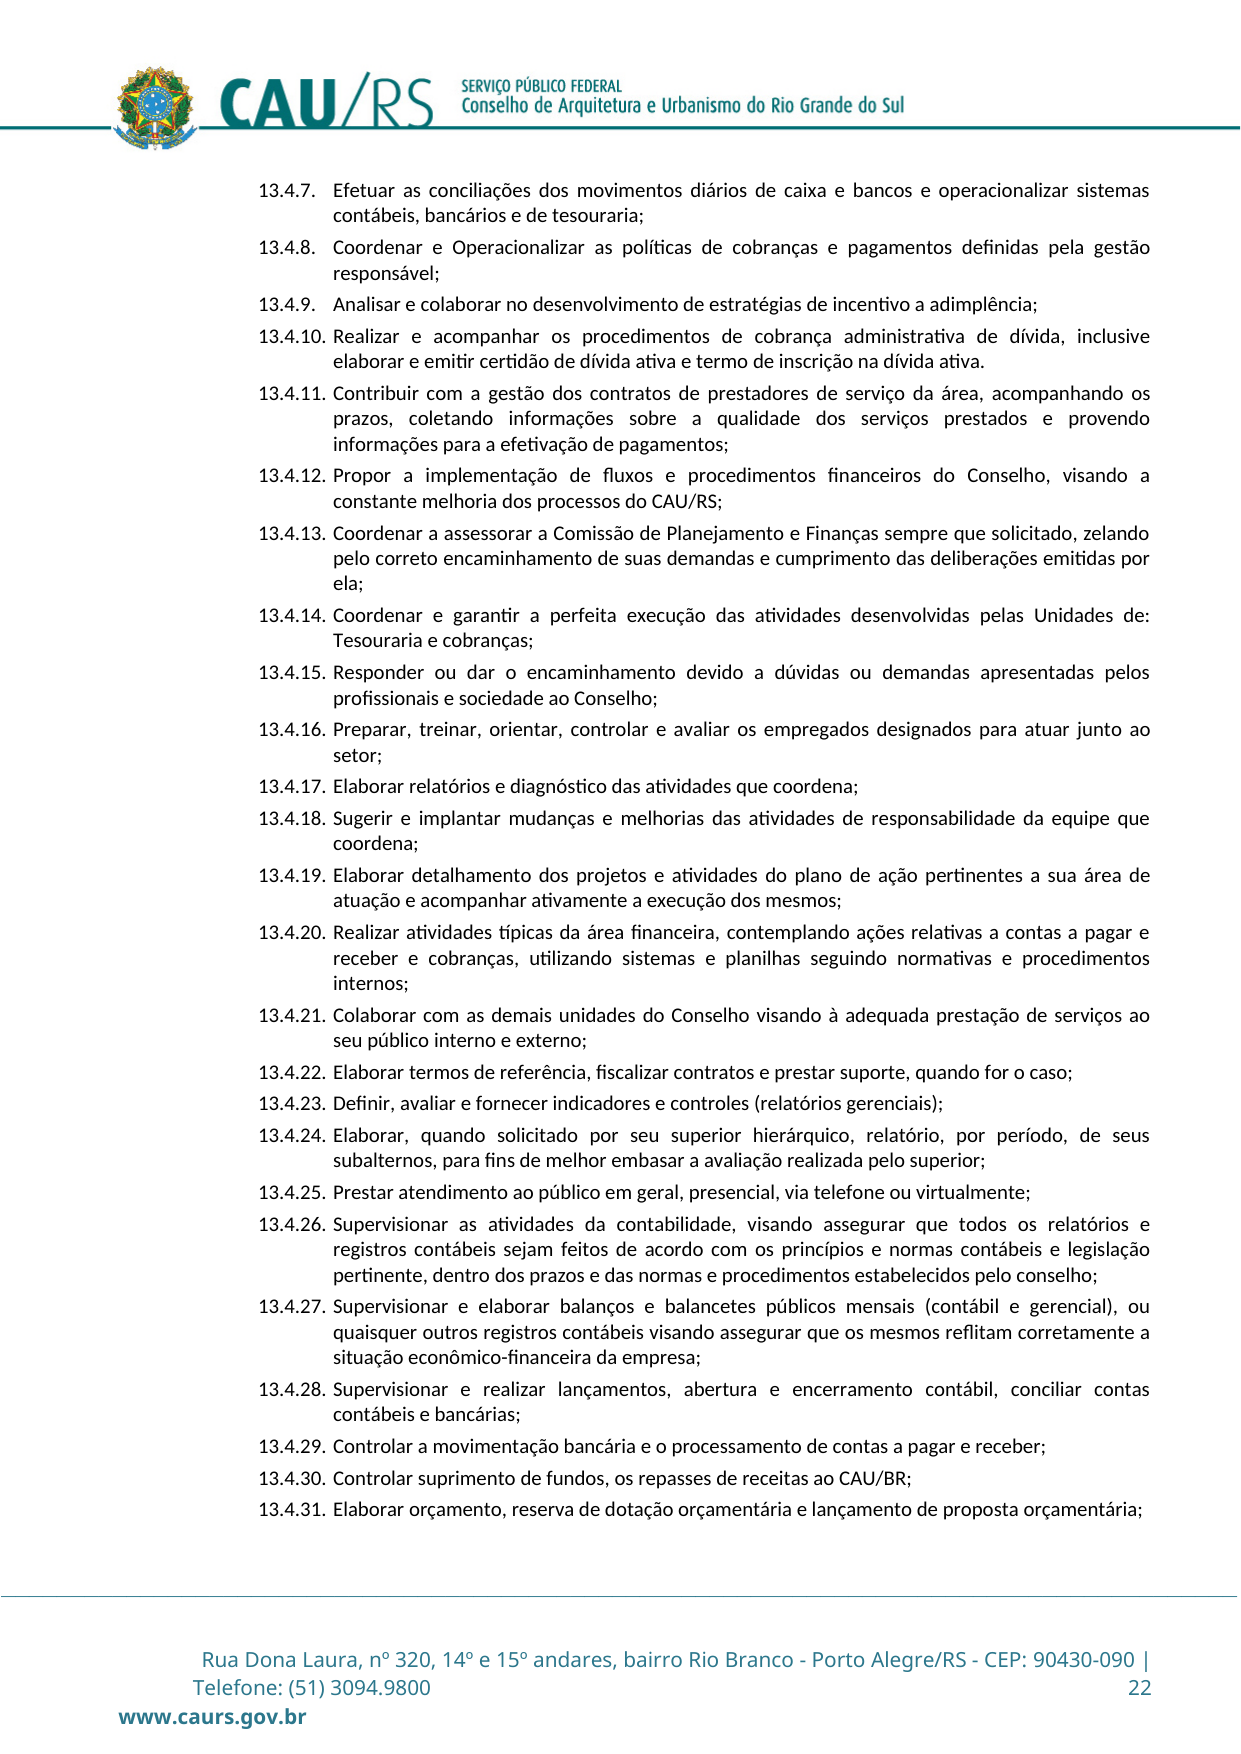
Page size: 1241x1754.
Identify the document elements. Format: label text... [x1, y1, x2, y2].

list Preparar, treinar, orientar, controlar e avaliar os empregados designados para atuar junto ao setor; [258, 716, 1152, 767]
list Coordenar e garantir a perfeita execução das atividades desenvolvidas pelas Unidades de: Tesouraria e cobranças; [258, 602, 1152, 653]
list Supervisionar e elaborar balanços e balancetes públicos mensais (contábil e gerencial), ou quaisquer outros registros contábeis visando assegurar que os mesmos reflitam corretamente a situação econômico-financeira da empresa; [258, 1293, 1152, 1370]
list Prestar atendimento ao público em geral, presencial, via telefone ou virtualmente; [258, 1179, 1152, 1205]
list Controlar a movimentação bancária e o processamento de contas a pagar e receber; [258, 1433, 1152, 1458]
list Definir, avaliar e fornecer indicadores e controles (relatórios gerenciais); [258, 1091, 1152, 1116]
list Efetuar as conciliações dos movimentos diários de caixa e bancos e operacionalizar sistemas contábeis, bancários e de tesouraria; [258, 177, 1152, 228]
picture [0, 0, 1241, 161]
list Coordenar a assessorar a Comissão de Planejamento e Finanças sempre que solicitado, zelando pelo correto encaminhamento de suas demandas e cumprimento das deliberações emitidas por ela; [258, 520, 1152, 596]
list Elaborar termos de referência, fiscalizar contratos e prestar suporte, quando for o caso; [258, 1059, 1152, 1084]
list Elaborar detalhamento dos projetos e atividades do plano de ação pertinentes a sua área de atuação e acompanhar ativamente a execução dos mesmos; [258, 862, 1152, 913]
list Analisar e colaborar no desenvolvimento de estratégias de incentivo a adimplência; [258, 291, 1152, 317]
list Coordenar e Operacionalizar as políticas de cobranças e pagamentos definidas pela gestão responsável; [258, 234, 1152, 285]
list Elaborar relatórios e diagnóstico das atividades que coordena; [258, 773, 1152, 799]
list Supervisionar as atividades da contabilidade, visando assegurar que todos os relatórios e registros contábeis sejam feitos de acordo com os princípios e normas contábeis e legislação pertinente, dentro dos prazos e das normas e procedimentos estabelecidos pelo conselho; [258, 1211, 1152, 1287]
list Contribuir com a gestão dos contratos de prestadores de serviço da área, acompanhando os prazos, coletando informações sobre a qualidade dos serviços prestados e provendo informações para a efetivação de pagamentos; [258, 380, 1152, 456]
list Supervisionar e realizar lançamentos, abertura e encerramento contábil, conciliar contas contábeis e bancárias; [258, 1376, 1152, 1427]
list Sugerir e implantar mudanças e melhorias das atividades de responsabilidade da equipe que coordena; [258, 805, 1152, 856]
list Realizar e acompanhar os procedimentos de cobrança administrativa de dívida, inclusive elaborar e emitir certidão de dívida ativa e termo de inscrição na dívida ativa. [258, 323, 1152, 374]
list Controlar suprimento de fundos, os repasses de receitas ao CAU/BR; [258, 1465, 1152, 1490]
list Realizar atividades típicas da área financeira, contemplando ações relativas a contas a pagar e receber e cobranças, utilizando sistemas e planilhas seguindo normativas e procedimentos internos; [258, 919, 1152, 996]
list Propor a implementação de fluxos e procedimentos financeiros do Conselho, visando a constante melhoria dos processos do CAU/RS; [258, 463, 1152, 513]
list Colaborar com as demais unidades do Conselho visando à adequada prestação de serviços ao seu público interno e externo; [258, 1002, 1152, 1053]
list Responder ou dar o encaminhamento devido a dúvidas ou demandas apresentadas pelos profissionais e sociedade ao Conselho; [258, 659, 1152, 710]
list Elaborar orçamento, reserva de dotação orçamentária e lançamento de proposta orçamentária; [258, 1496, 1152, 1522]
list Elaborar, quando solicitado por seu superior hierárquico, relatório, por período, de seus subalternos, para fins de melhor embasar a avaliação realizada pelo superior; [258, 1122, 1152, 1173]
